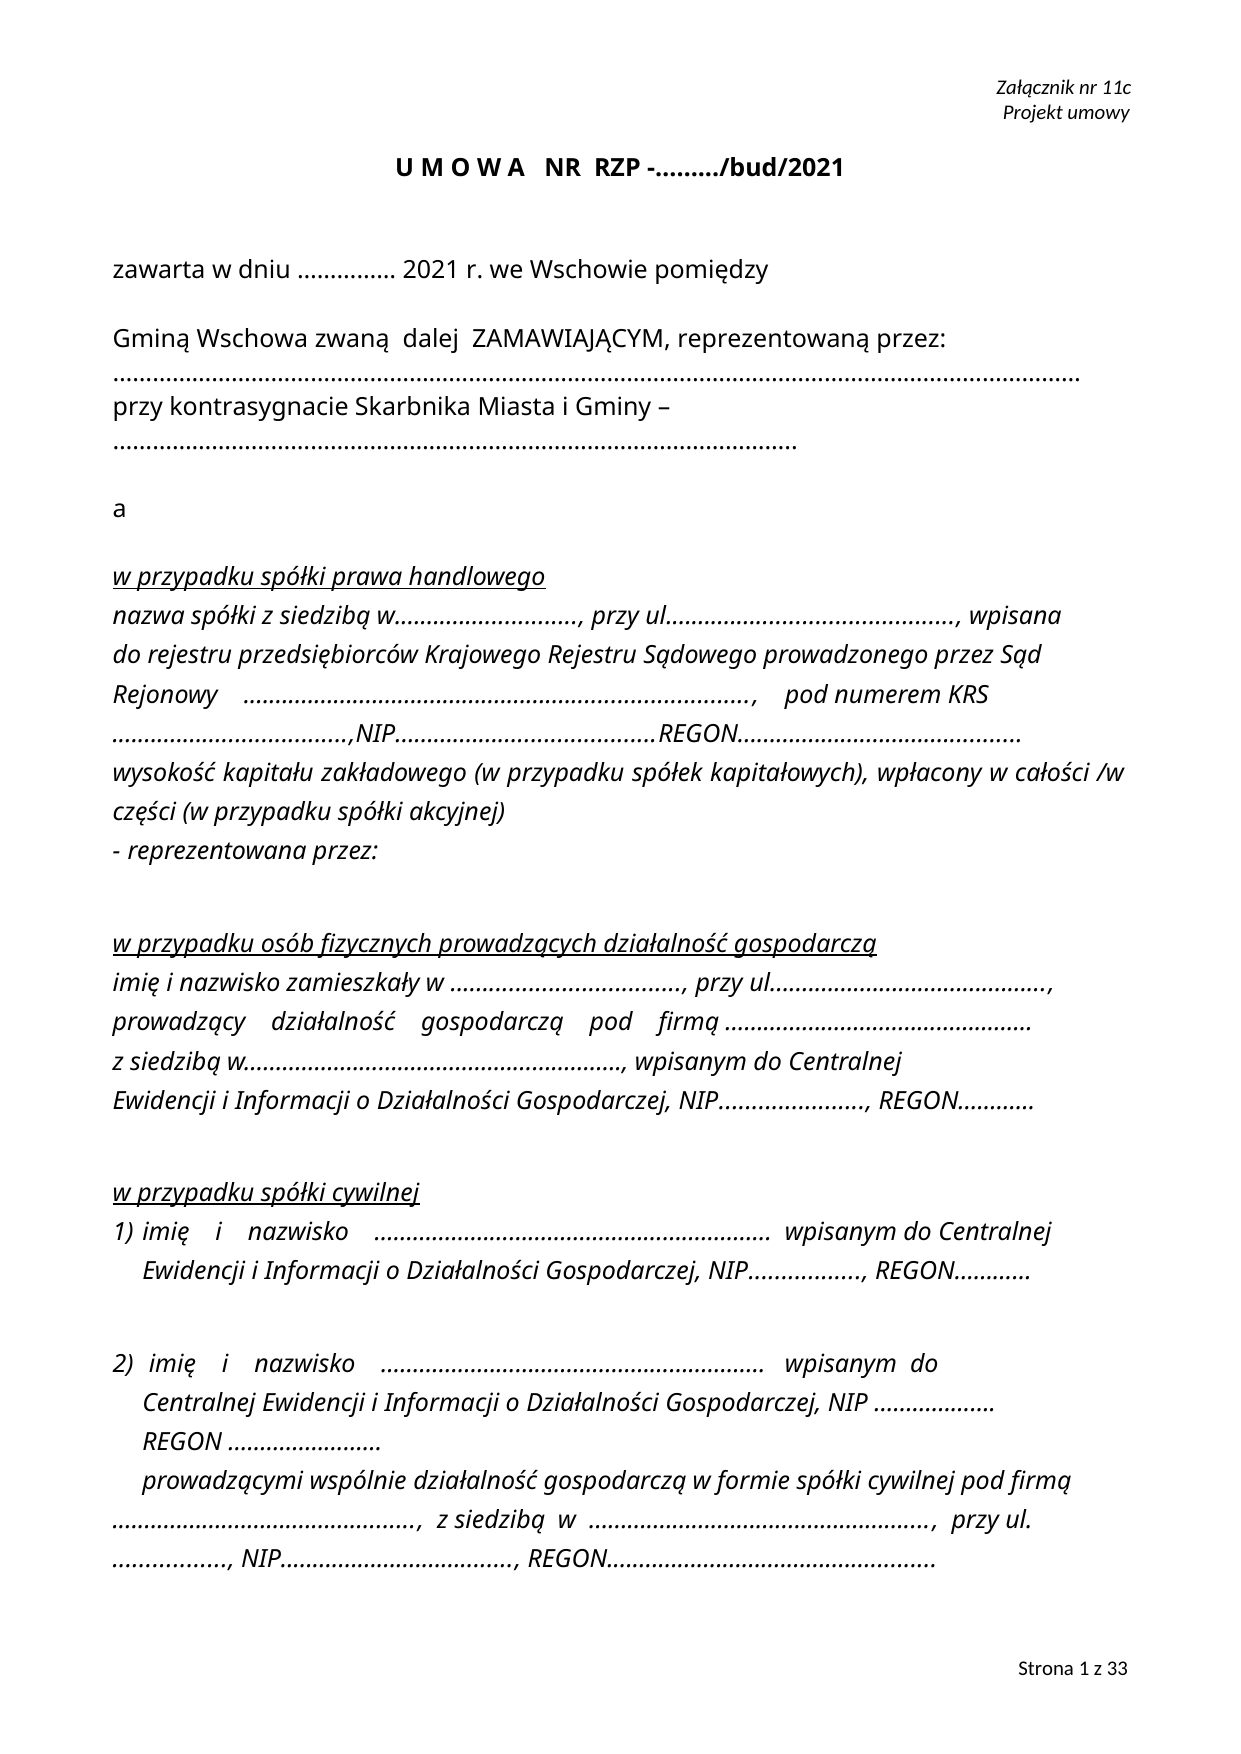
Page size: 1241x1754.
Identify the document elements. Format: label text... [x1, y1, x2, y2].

text Rejonowy , pod numerem KRS [112, 676, 1128, 710]
text Centralnej Ewidencji i Informacji o Działalności Gospodarczej, NIP ………………. REGON …………………… prowadzącymi wspólnie działalność gospodarczą w formie spółki cywilnej pod firmą [142, 1384, 1128, 1497]
text ,NIP REGON [112, 715, 1128, 749]
text ………………………………………………………………………………………………………………………………… [112, 354, 1128, 388]
text , NIP , REGON [112, 1541, 1128, 1575]
text w przypadku spółki cywilnej [112, 1175, 1128, 1209]
text a [112, 491, 1128, 525]
subtitle zawarta w dniu …………… 2021 r. we Wschowie pomiędzy [112, 252, 1128, 286]
text , z siedzibą w , przy ul. [112, 1502, 1128, 1536]
subtitle Gminą Wschowa zwaną dalej ZAMAWIAJĄCYM, reprezentowaną przez: [112, 320, 1128, 354]
text do rejestru przedsiębiorców Krajowego Rejestru Sądowego prowadzonego przez Sąd [112, 637, 1128, 671]
text przy kontrasygnacie Skarbnika Miasta i Gminy – ………………………………………………………………………………………….. [112, 388, 1128, 457]
text z siedzibą w………………………………………………….., wpisanym do Centralnej [112, 1043, 1128, 1077]
text nazwa spółki z siedzibą w , przy ul , wpisana [112, 598, 1128, 632]
text U M O W A NR RZP -…….../bud/2021 [112, 150, 1128, 184]
text - reprezentowana przez: [112, 833, 1128, 867]
text w przypadku spółki prawa handlowego [112, 559, 1128, 593]
text 2) imię i nazwisko …………………………………………………… wpisanym do [112, 1345, 1128, 1379]
text wysokość kapitału zakładowego (w przypadku spółek kapitałowych), wpłacony w całości /w części (w przypadku spółki akcyjnej) [112, 754, 1128, 828]
text 1) imię i nazwisko …………………………………………………….. wpisanym do Centralnej Ewidencji i Informacji o Działalności Gospodarczej, NIP , REGON………… [112, 1214, 1128, 1287]
text prowadzący działalność gospodarczą pod firmą ………………………………………… [112, 1004, 1128, 1038]
text w przypadku osób fizycznych prowadzących działalność gospodarczą [112, 926, 1128, 960]
text imię i nazwisko zamieszkały w , przy ul , [112, 965, 1128, 999]
text Ewidencji i Informacji o Działalności Gospodarczej, NIP , REGON………… [112, 1082, 1128, 1116]
